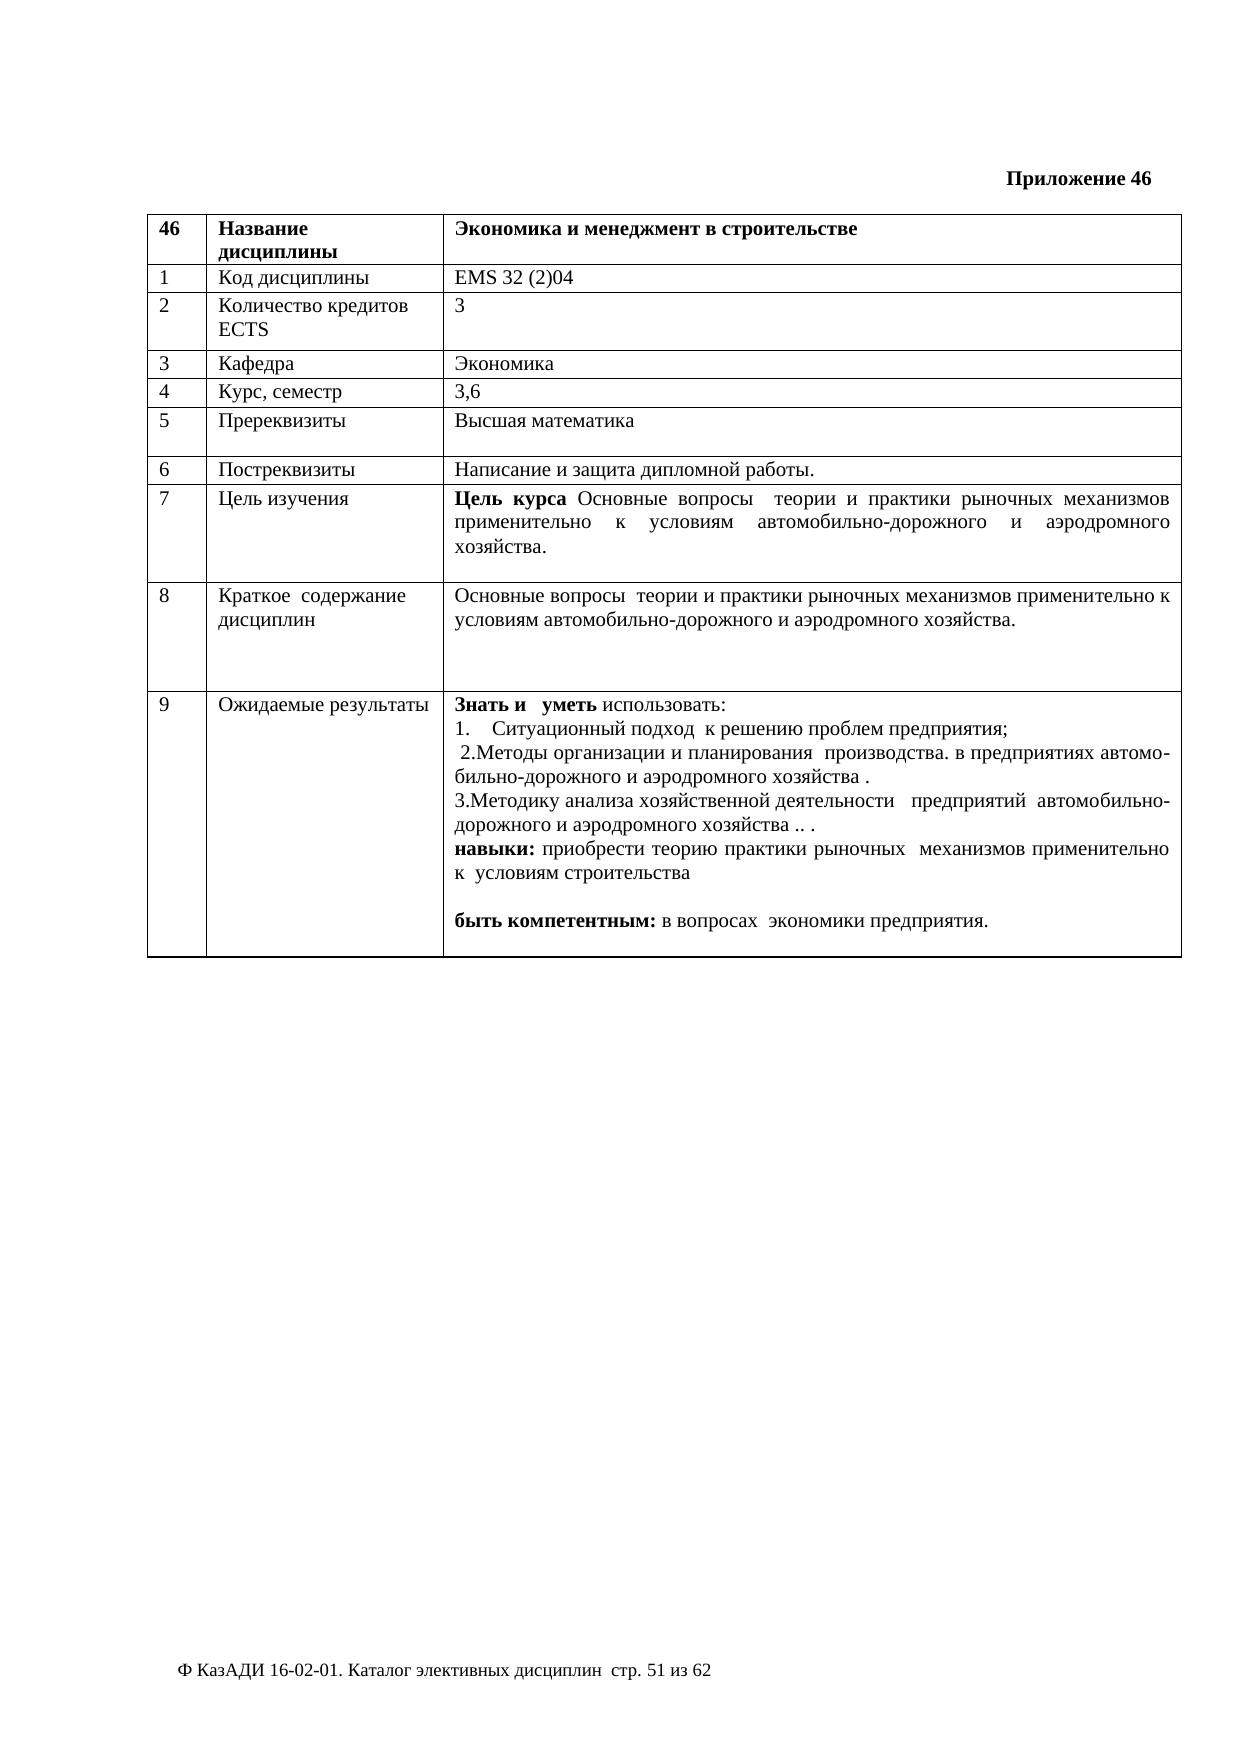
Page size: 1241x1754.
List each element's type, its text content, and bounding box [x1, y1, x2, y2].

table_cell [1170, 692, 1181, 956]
table_cell 5 [148, 408, 206, 456]
table_cell 4 [148, 379, 206, 407]
table_cell EMS 32 (2)04 [444, 265, 1181, 292]
table_cell Цель курса Основные вопросы теории и практики рыночных механизмов применительно к условиям автомобильно-дорожного и аэродромного хозяйства. [444, 485, 1181, 582]
table_cell 3 [444, 293, 1181, 350]
text Приложение 46 [177, 166, 1152, 190]
table_cell Курс, семестр [207, 379, 443, 407]
table_cell 3,6 [444, 379, 1181, 407]
table_cell 3 [148, 351, 206, 378]
table_cell 1 [148, 265, 206, 292]
table_cell Основные вопросы теории и практики рыночных механизмов применительно к условиям автомобильно-дорожного и аэродромного хозяйства. [444, 583, 1181, 691]
table_header 46 [148, 215, 206, 263]
table_cell Постреквизиты [207, 457, 443, 484]
table_cell 7 [148, 485, 206, 582]
table_cell 2 [148, 293, 206, 350]
table_header Экономика и менеджмент в строительстве [444, 215, 1181, 263]
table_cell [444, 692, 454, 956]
table_cell Ожидаемые результаты [207, 692, 443, 956]
table_cell Количество кредитов ECTS [207, 293, 443, 350]
table_header Название дисциплины [207, 215, 443, 263]
table_cell Краткое содержание дисциплин [207, 583, 443, 691]
table_cell 9 [148, 692, 206, 956]
table_cell Кафедра [207, 351, 443, 378]
table_cell Цель изучения [207, 485, 443, 582]
table_cell Пререквизиты [207, 408, 443, 456]
table_cell Написание и защита дипломной работы. [444, 457, 1181, 484]
table_cell Код дисциплины [207, 265, 443, 292]
table_cell 6 [148, 457, 206, 484]
table_cell Экономика [444, 351, 1181, 378]
table_cell 8 [148, 583, 206, 691]
